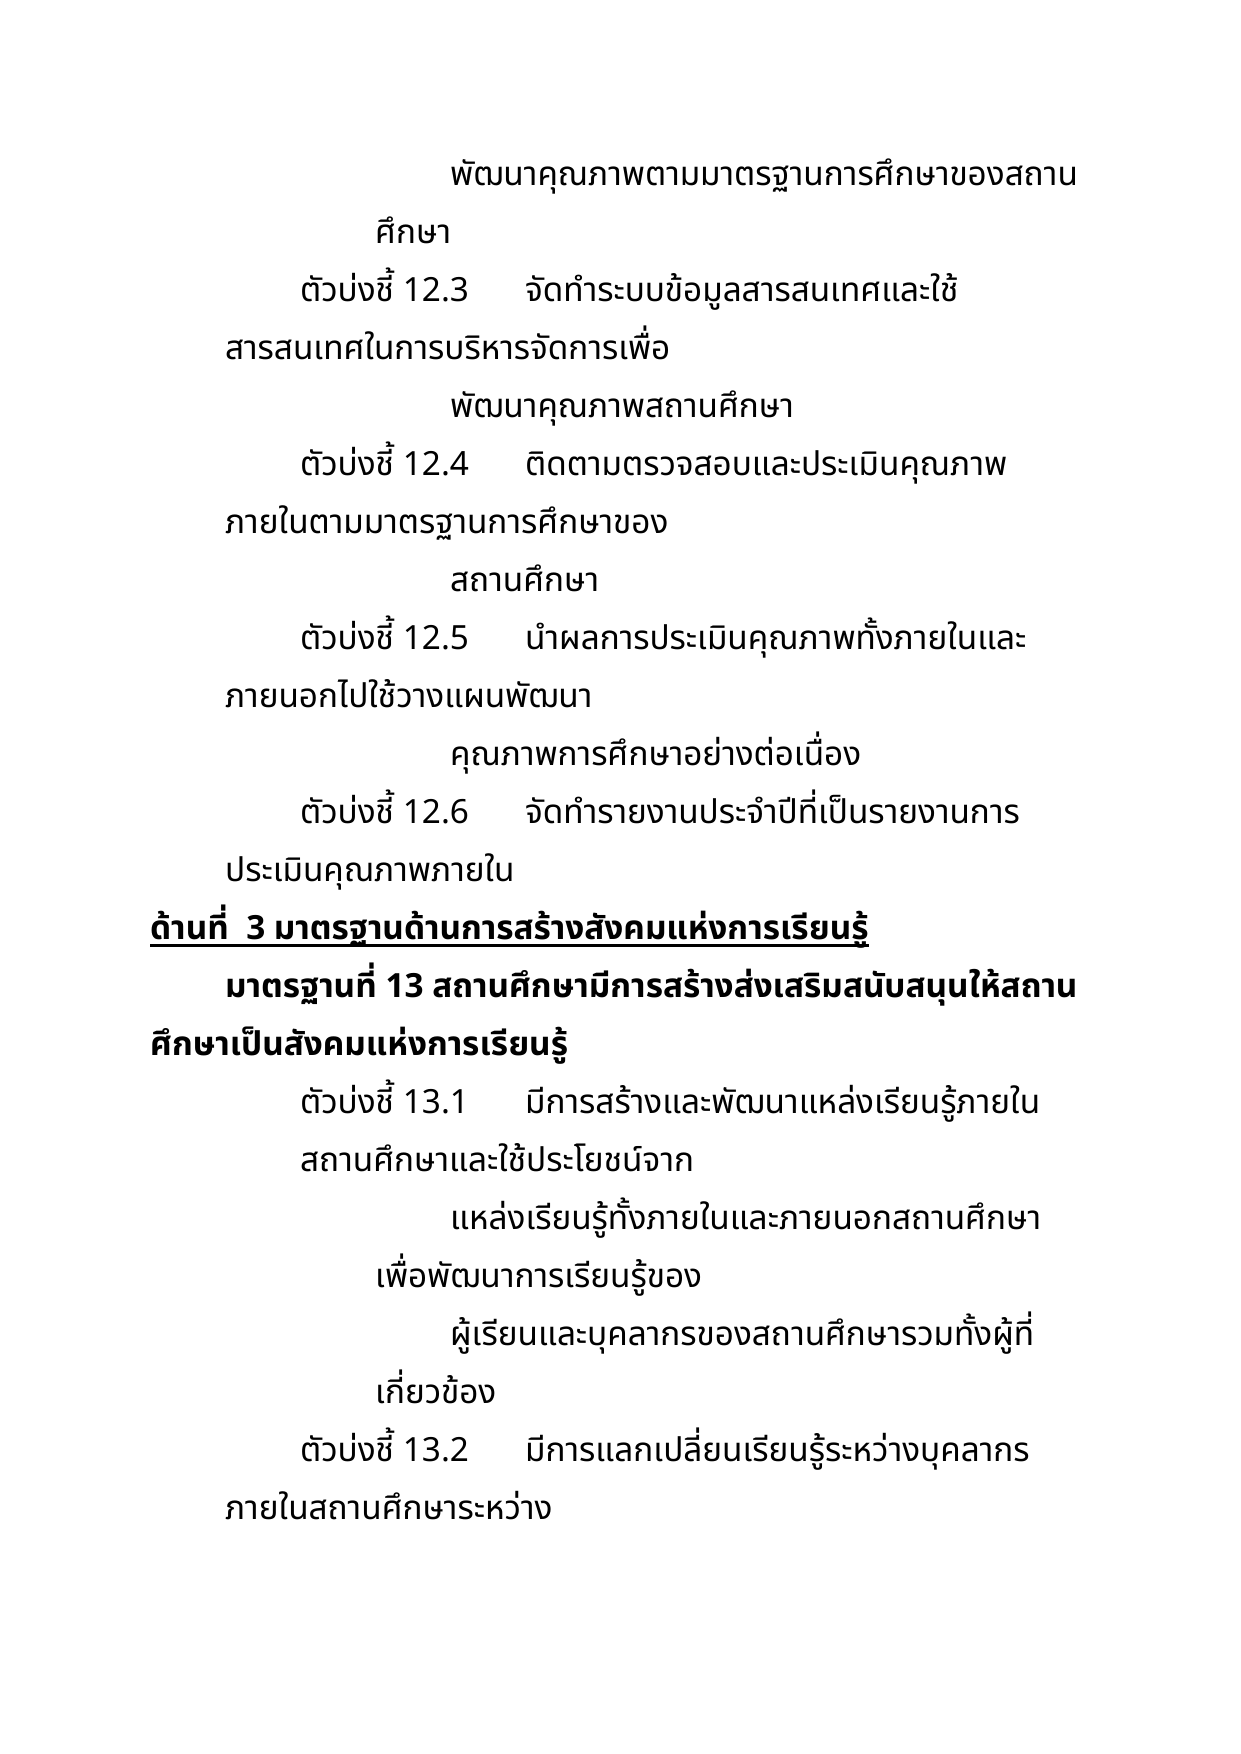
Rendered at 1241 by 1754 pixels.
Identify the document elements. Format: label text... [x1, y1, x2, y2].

text พัฒนาคุณภาพสถานศึกษา [375, 382, 1090, 432]
text สถานศึกษา [375, 556, 1090, 606]
text แหล่งเรียนรู้ทั้งภายในและภายนอกสถานศึกษาเพื่อพัฒนาการเรียนรู้ของ [375, 1194, 1090, 1302]
text ตัวบ่งชี้ 12.6 จัดทำรายงานประจำปีที่เป็นรายงานการประเมินคุณภาพภายใน [225, 788, 1090, 896]
text ตัวบ่งชี้ 12.4 ติดตามตรวจสอบและประเมินคุณภาพภายในตามมาตรฐานการศึกษาของ [225, 440, 1090, 548]
text ตัวบ่งชี้ 13.1 มีการสร้างและพัฒนาแหล่งเรียนรู้ภายในสถานศึกษาและใช้ประโยชน์จาก [300, 1078, 1090, 1186]
text พัฒนาคุณภาพตามมาตรฐานการศึกษาของสถานศึกษา [375, 150, 1090, 258]
text ตัวบ่งชี้ 13.2 มีการแลกเปลี่ยนเรียนรู้ระหว่างบุคลากรภายในสถานศึกษาระหว่าง [225, 1426, 1090, 1534]
text ตัวบ่งชี้ 12.3 จัดทำระบบข้อมูลสารสนเทศและใช้สารสนเทศในการบริหารจัดการเพื่อ [225, 266, 1090, 374]
text ด้านที่ 3 มาตรฐานด้านการสร้างสังคมแห่งการเรียนรู้ [150, 904, 1090, 954]
text คุณภาพการศึกษาอย่างต่อเนื่อง [375, 730, 1090, 780]
text ผู้เรียนและบุคลากรของสถานศึกษารวมทั้งผู้ที่เกี่ยวข้อง [375, 1310, 1090, 1418]
text ตัวบ่งชี้ 12.5 นำผลการประเมินคุณภาพทั้งภายในและภายนอกไปใช้วางแผนพัฒนา [225, 614, 1090, 722]
text มาตรฐานที่ 13 สถานศึกษามีการสร้างส่งเสริมสนับสนุนให้สถานศึกษาเป็นสังคมแห่งการเรียนรู้ [150, 962, 1090, 1070]
